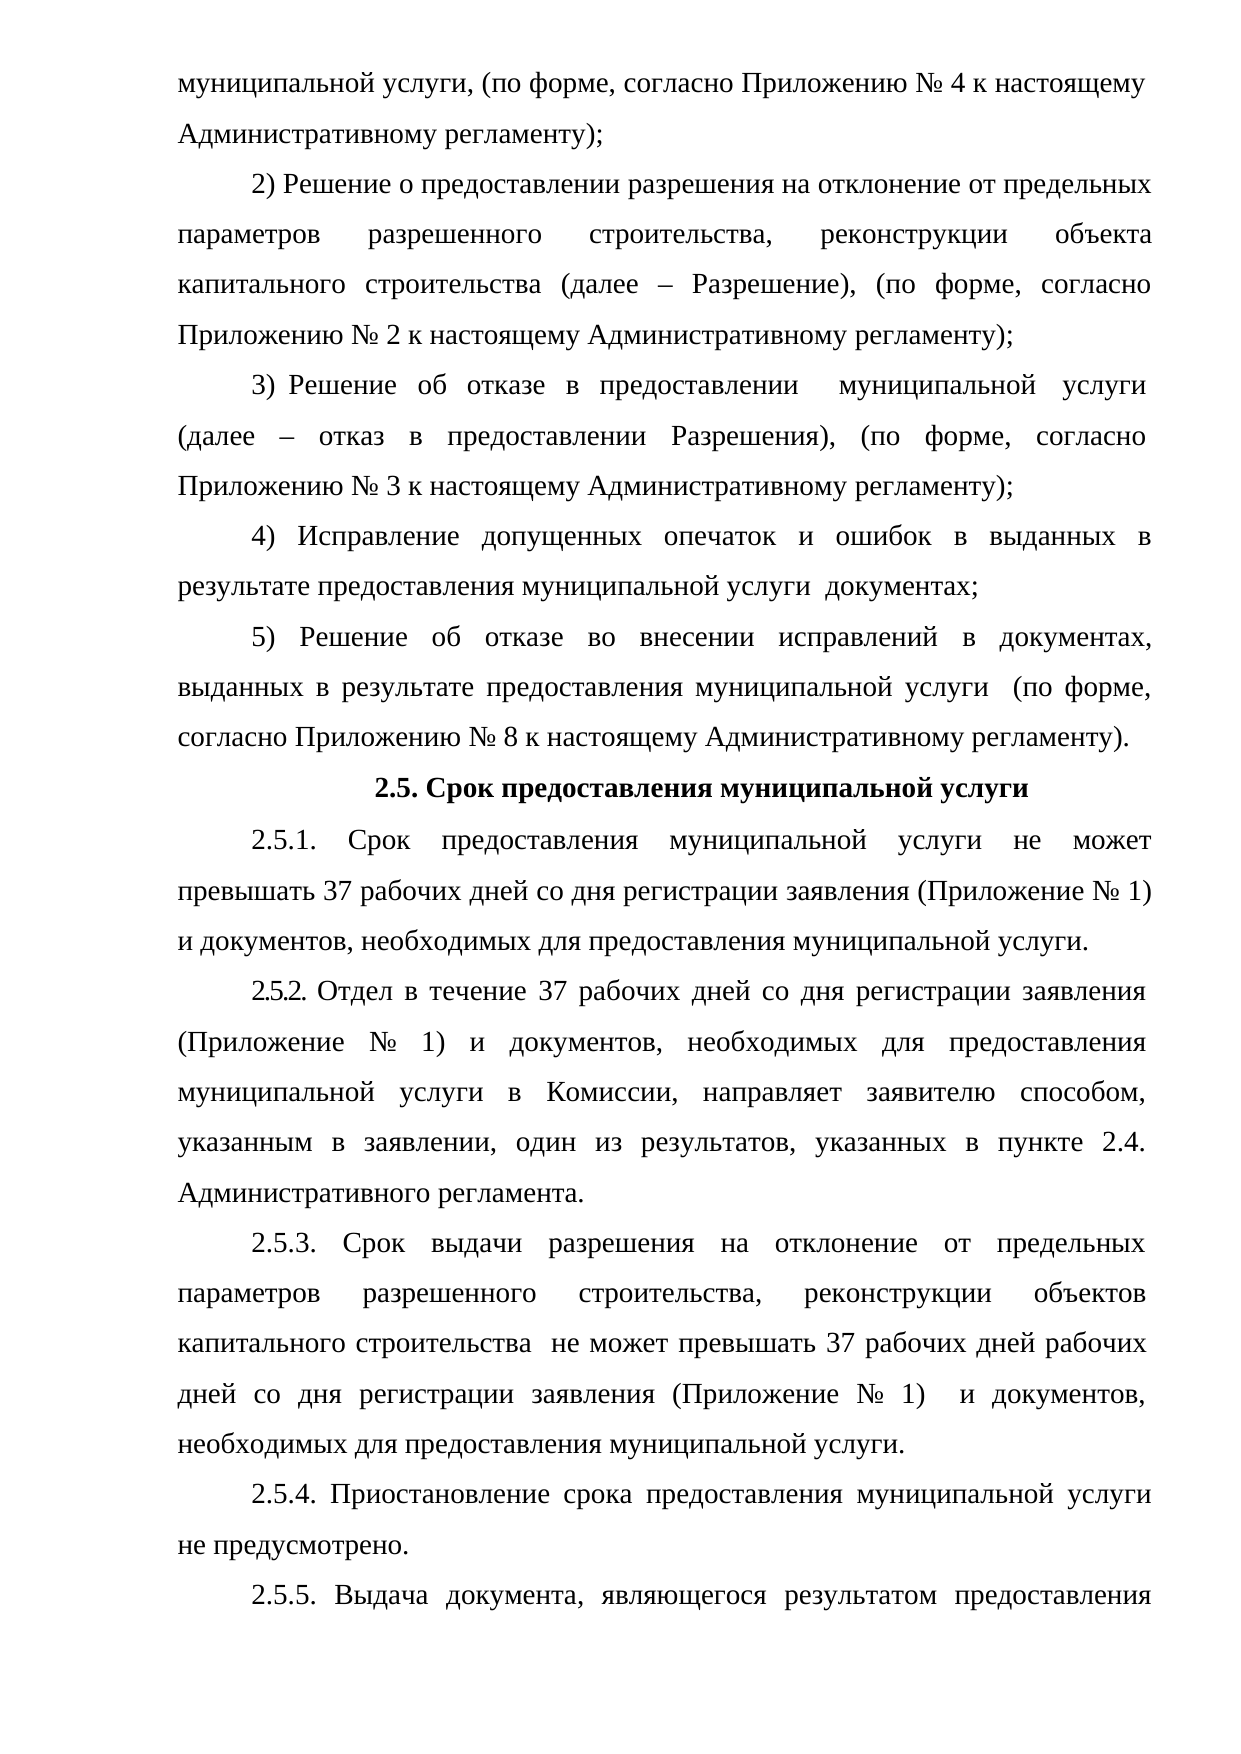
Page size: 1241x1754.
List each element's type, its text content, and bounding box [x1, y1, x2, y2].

text 2.5. Срок предоставления муниципальной услуги [177, 770, 1152, 803]
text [177, 65, 1147, 149]
text 3) Решение об отказе в предоставлении муниципальной услуги (далее – отказ в предоставлении Разрешения), (по форме, согласно Приложению № 3 к настоящему Административному регламенту); [177, 367, 1147, 501]
text 2) Решение о предоставлении разрешения на отклонение от предельных параметров разрешенного строительства, реконструкции объекта капитального строительства (далее – Разрешение), (по форме, согласно Приложению № 2 к настоящему Административному регламенту); [177, 166, 1152, 351]
text 4) Исправление допущенных опечаток и ошибок в выданных в результате предоставления муниципальной услуги документах; [177, 518, 1152, 602]
text 2.5.1. Срок предоставления муниципальной услуги не может превышать 37 рабочих дней со дня регистрации заявления (Приложение № 1) и документов, необходимых для предоставления муниципальной услуги. [177, 822, 1152, 957]
text 2.5.4. Приостановление срока предоставления муниципальной услуги не предусмотрено. [177, 1477, 1152, 1560]
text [177, 1577, 1152, 1611]
text 2.5.3. Срок выдачи разрешения на отклонение от предельных параметров разрешенного строительства, реконструкции объектов капитального строительства не может превышать 37 рабочих дней рабочих дней со дня регистрации заявления (Приложение № 1) и документов, необходимых для предоставления муниципальной услуги. [177, 1225, 1147, 1460]
text 2.5.2. Отдел в течение 37 рабочих дней со дня регистрации заявления (Приложение № 1) и документов, необходимых для предоставления муниципальной услуги в Комиссии, направляет заявителю способом, указанным в заявлении, один из результатов, указанных в пункте 2.4. Административного регламента. [177, 973, 1147, 1208]
text 5) Решение об отказе во внесении исправлений в документах, выданных в результате предоставления муниципальной услуги (по форме, согласно Приложению № 8 к настоящему Административному регламенту). [177, 619, 1152, 753]
